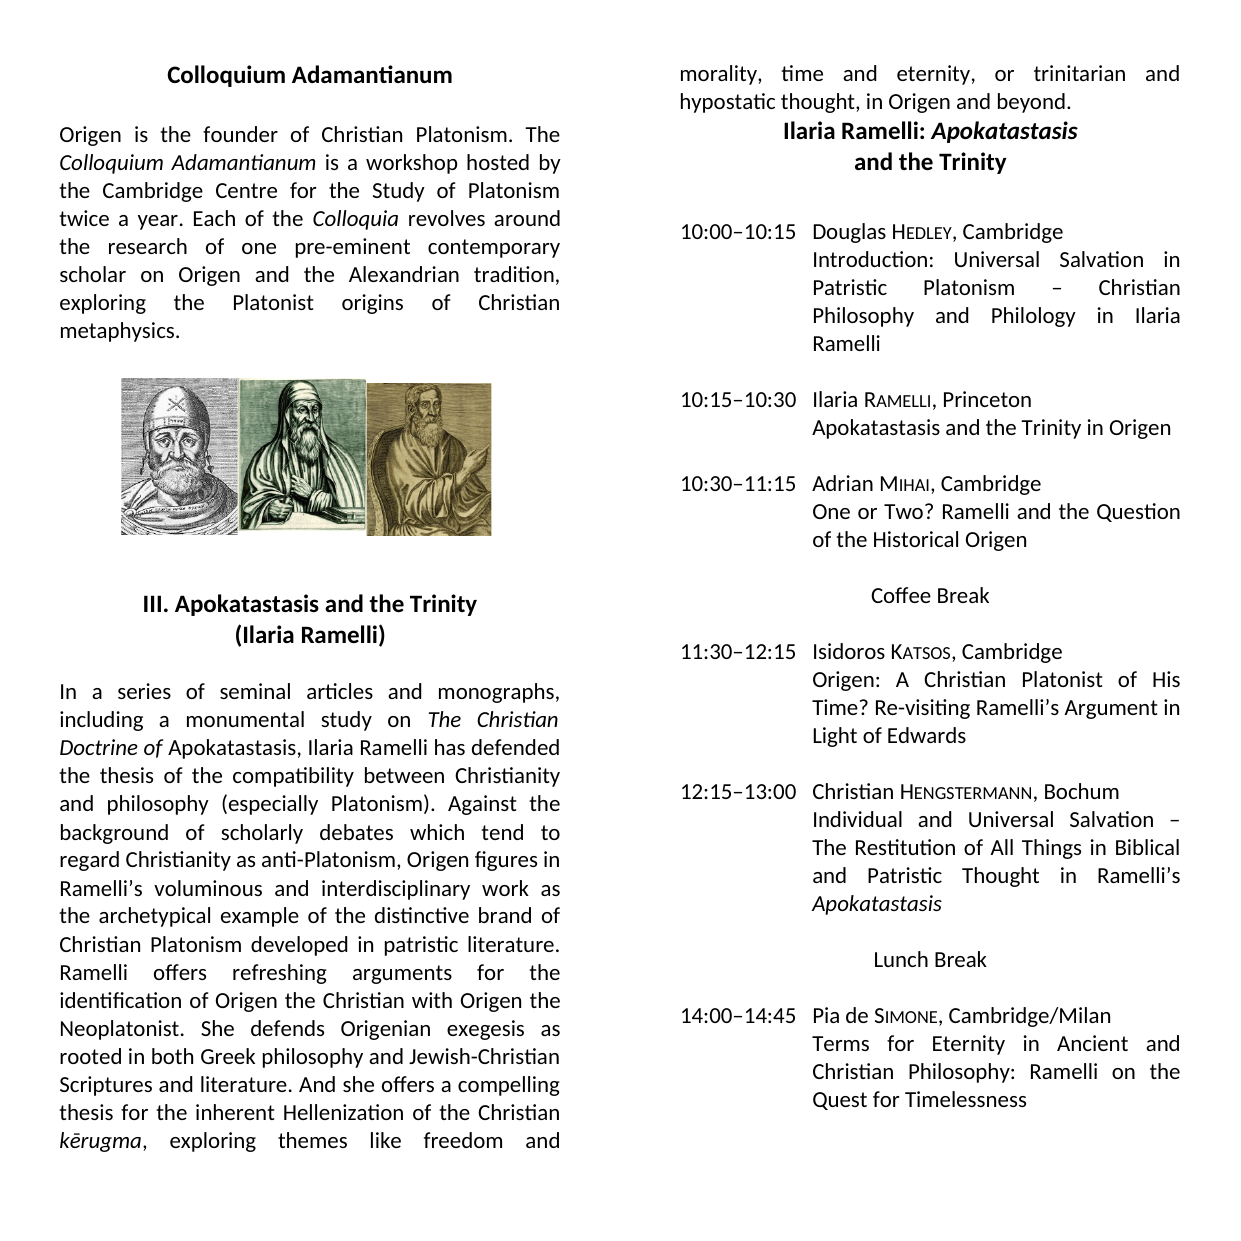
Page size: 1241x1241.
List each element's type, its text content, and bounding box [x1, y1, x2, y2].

text Terms for Eternity in Ancient and Christian Philosophy: Ramelli on the Quest for Timelessness [812, 1029, 1181, 1113]
text Origen: A Christian Platonist of His Time? Re-visiting Ramelli’s Argument in Light of Edwards [680, 665, 1181, 749]
text 11:30–12:15 Isidoros Katsos, Cambridge [680, 637, 1181, 665]
text 10:30–11:15 Adrian Mihai, Cambridge [680, 469, 1181, 497]
text Lunch Break [679, 945, 1181, 973]
title Origen is the founder of Christian Platonism. The Colloquium Adamantianum is a workshop hosted by the Cambridge Centre for the Study of Platonism twice a year. Each of the Colloquia revolves around the research of one pre-eminent contemporary scholar on Origen and the Alexandrian tradition, exploring the Platonist origins of Christian metaphysics. [59, 120, 561, 344]
title (Ilaria Ramelli) [59, 619, 561, 649]
text In a series of seminal articles and monographs, including a monumental study on The Christian Doctrine of Apokatastasis, Ilaria Ramelli has defended the thesis of the compatibility between Christianity and philosophy (especially Platonism). Against the background of scholarly debates which tend to regard Christianity as anti-Platonism, Origen figures in Ramelli’s voluminous and interdisciplinary work as the archetypical example of the distinctive brand of Christian Platonism developed in patristic literature. Ramelli offers refreshing arguments for the identification of Origen the Christian with Origen the Neoplatonist. She defends Origenian exegesis as rooted in both Greek philosophy and Jewish-Christian Scriptures and literature. And she offers a compelling thesis for the inherent Hellenization of the Christian kērugma, exploring themes like freedom and morality, time and eternity, or trinitarian and hypostatic thought, in Origen and beyond. [59, 677, 561, 1154]
subtitle Colloquium Adamantianum [59, 59, 561, 89]
text Introduction: Universal Salvation in Patristic Platonism – Christian Philosophy and Philology in Ilaria Ramelli [812, 245, 1181, 357]
text 14:00–14:45 Pia de Simone, Cambridge/Milan [680, 1001, 1181, 1029]
text One or Two? Ramelli and the Question of the Historical Origen [812, 497, 1181, 553]
text Ilaria Ramelli: Apokatastasis [679, 115, 1181, 146]
text 12:15–13:00 Christian Hengstermann, Bochum [680, 777, 1181, 805]
text and the Trinity [679, 146, 1181, 176]
picture [121, 378, 492, 536]
text Individual and Universal Salvation – The Restitution of All Things in Biblical and Patristic Thought in Ramelli’s Apokatastasis [812, 805, 1181, 917]
text 10:00–10:15 Douglas Hedley, Cambridge [680, 217, 1181, 245]
text Apokatastasis and the Trinity in Origen [812, 413, 1181, 441]
text 10:15–10:30 Ilaria Ramelli, Princeton [680, 385, 1181, 413]
title III. Apokatastasis and the Trinity [59, 588, 561, 619]
text Coffee Break [679, 581, 1181, 609]
